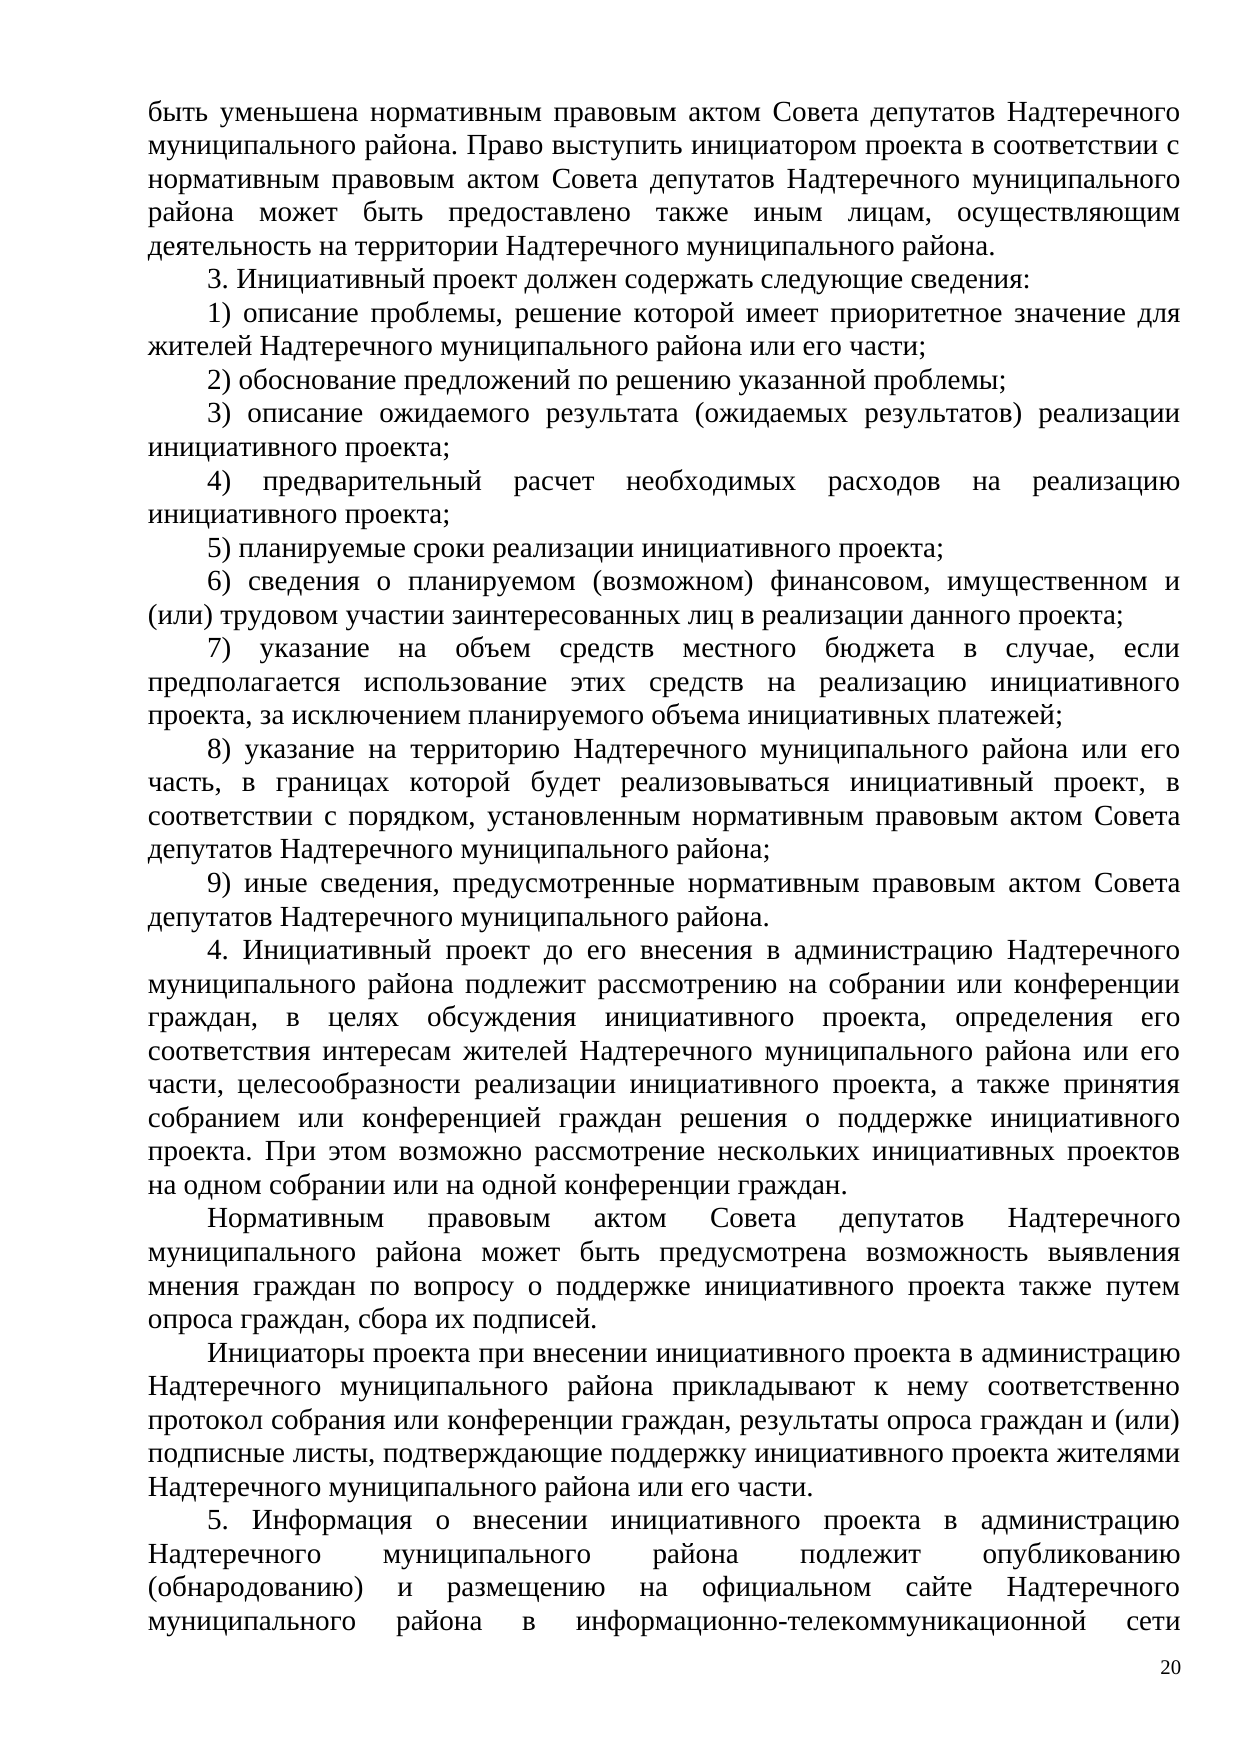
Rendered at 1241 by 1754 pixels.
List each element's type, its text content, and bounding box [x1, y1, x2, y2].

text 9) иные сведения, предусмотренные нормативным правовым актом Совета депутатов Надтеречного муниципального района. [148, 865, 1181, 932]
text 7) указание на объем средств местного бюджета в случае, если предполагается использование этих средств на реализацию инициативного проекта, за исключением планируемого объема инициативных платежей; [148, 630, 1181, 731]
text 4. Инициативный проект до его внесения в администрацию Надтеречного муниципального района подлежит рассмотрению на собрании или конференции граждан, в целях обсуждения инициативного проекта, определения его соответствия интересам жителей Надтеречного муниципального района или его части, целесообразности реализации инициативного проекта, а также принятия собранием или конференцией граждан решения о поддержке инициативного проекта. При этом возможно рассмотрение нескольких инициативных проектов на одном собрании или на одной конференции граждан. [148, 932, 1181, 1201]
text 3. Инициативный проект должен содержать следующие сведения: [148, 261, 1181, 295]
text 1) описание проблемы, решение которой имеет приоритетное значение для жителей Надтеречного муниципального района или его части; [148, 295, 1181, 362]
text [148, 94, 1181, 261]
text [148, 1502, 1181, 1637]
text Нормативным правовым актом Совета депутатов Надтеречного муниципального района может быть предусмотрена возможность выявления мнения граждан по вопросу о поддержке инициативного проекта также путем опроса граждан, сбора их подписей. [148, 1201, 1181, 1335]
text 2) обоснование предложений по решению указанной проблемы; [148, 362, 1181, 396]
text Инициаторы проекта при внесении инициативного проекта в администрацию Надтеречного муниципального района прикладывают к нему соответственно протокол собрания или конференции граждан, результаты опроса граждан и (или) подписные листы, подтверждающие поддержку инициативного проекта жителями Надтеречного муниципального района или его части. [148, 1335, 1181, 1502]
text 5) планируемые сроки реализации инициативного проекта; [148, 530, 1181, 563]
text 4) предварительный расчет необходимых расходов на реализацию инициативного проекта; [148, 463, 1181, 530]
text 3) описание ожидаемого результата (ожидаемых результатов) реализации инициативного проекта; [148, 396, 1181, 463]
text 6) сведения о планируемом (возможном) финансовом, имущественном и (или) трудовом участии заинтересованных лиц в реализации данного проекта; [148, 563, 1181, 630]
text 8) указание на территорию Надтеречного муниципального района или его часть, в границах которой будет реализовываться инициативный проект, в соответствии с порядком, установленным нормативным правовым актом Совета депутатов Надтеречного муниципального района; [148, 731, 1181, 865]
